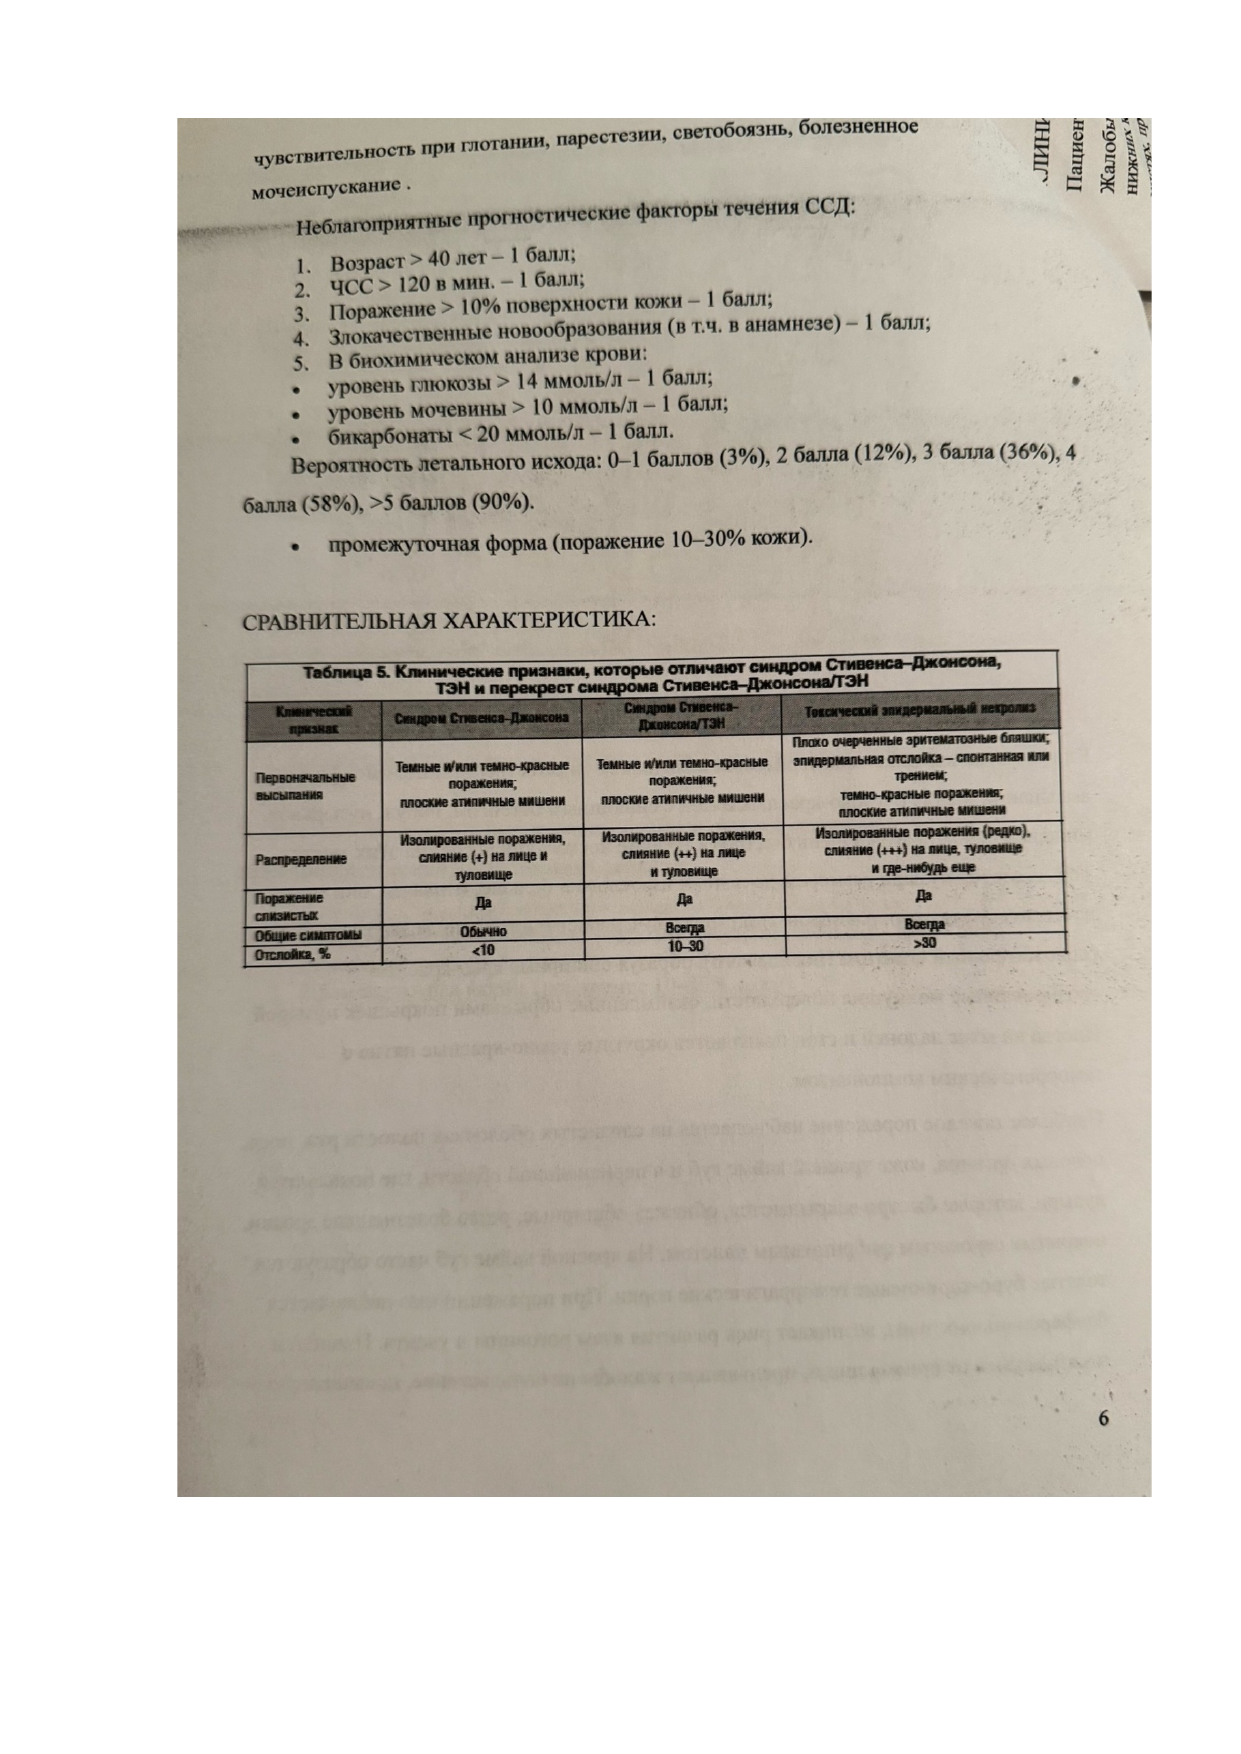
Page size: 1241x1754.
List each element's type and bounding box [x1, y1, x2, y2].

picture [177, 118, 1152, 1497]
